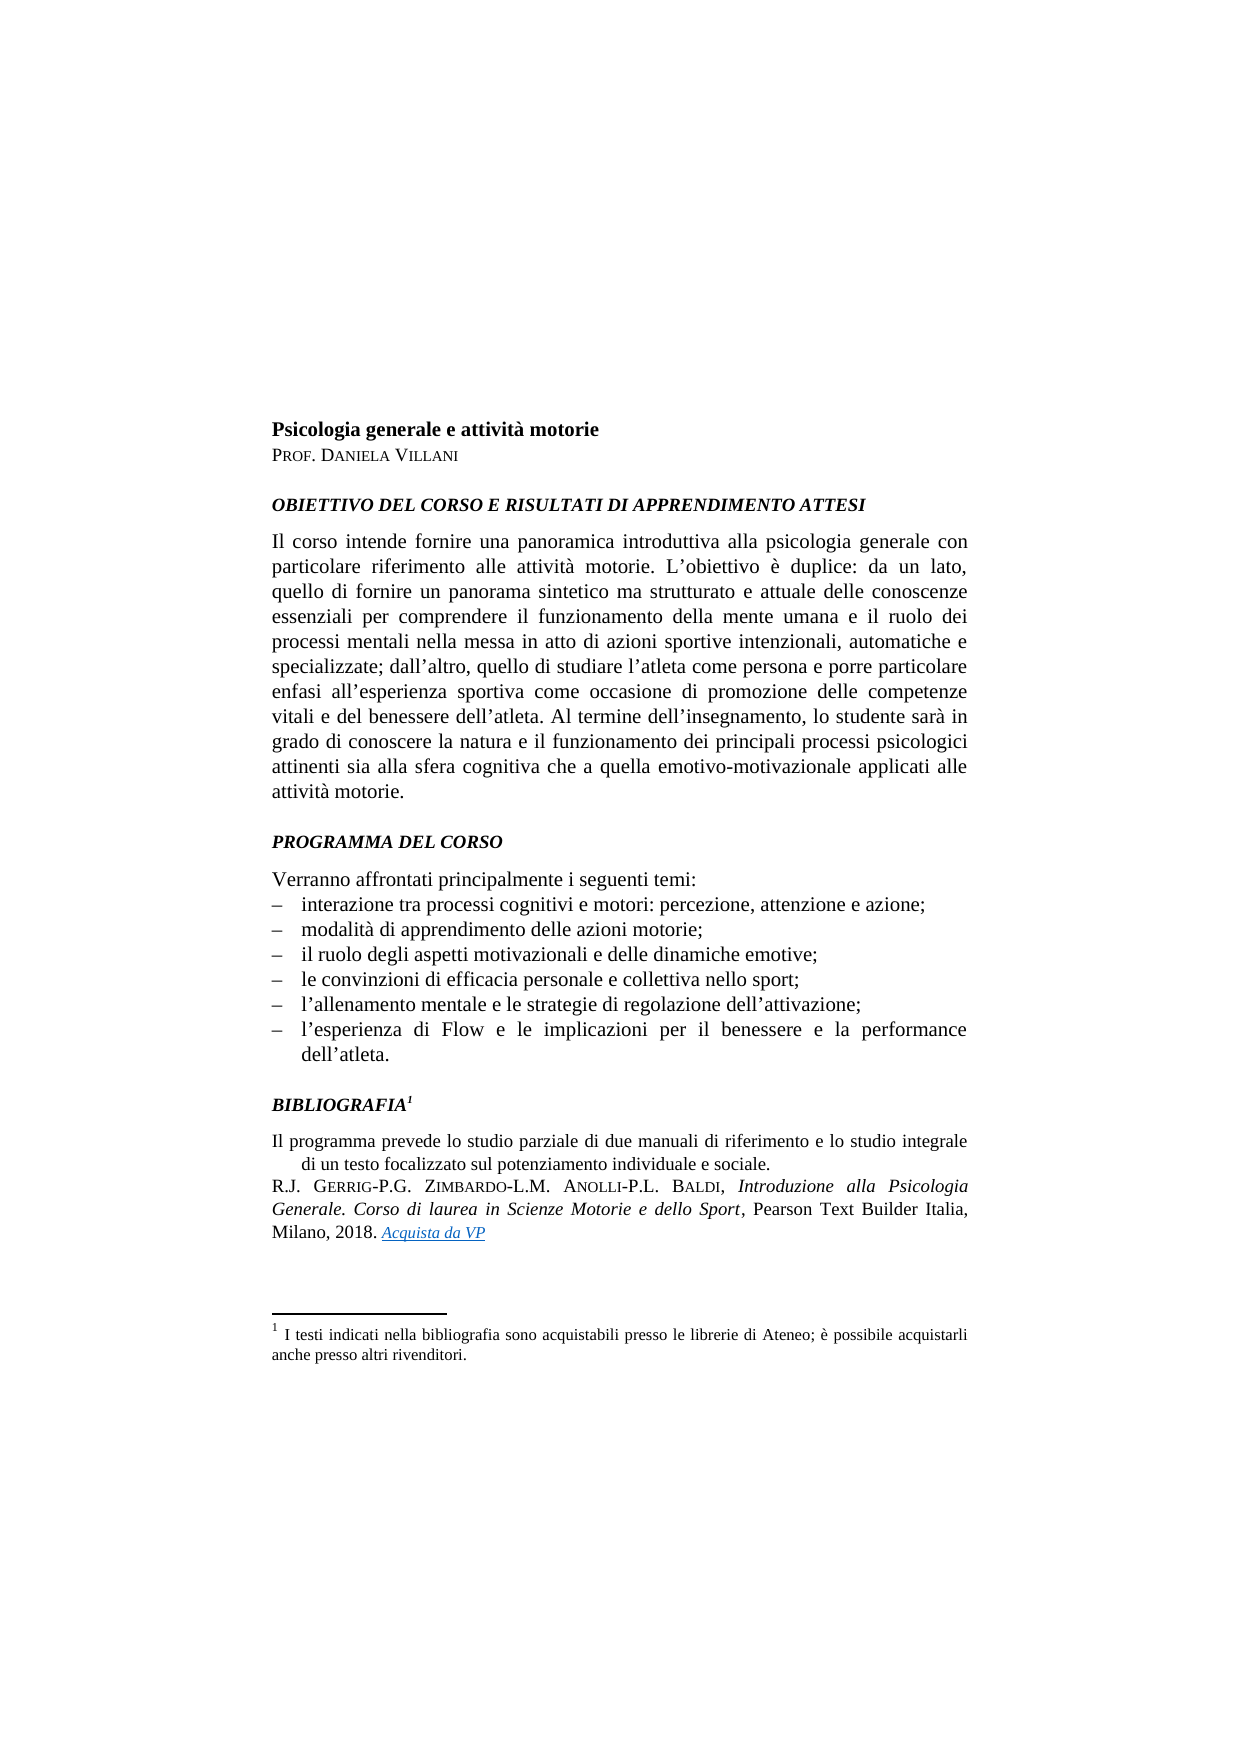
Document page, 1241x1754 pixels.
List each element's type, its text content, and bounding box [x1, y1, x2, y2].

text Il programma prevede lo studio parziale di due manuali di riferimento e lo studio integrale di un testo focalizzato sul potenziamento individuale e sociale. [272, 1129, 968, 1174]
text – il ruolo degli aspetti motivazionali e delle dinamiche emotive; [272, 941, 968, 966]
text Verranno affrontati principalmente i seguenti temi: [272, 866, 968, 891]
text – l’allenamento mentale e le strategie di regolazione dell’attivazione; [272, 991, 968, 1016]
text R.J. Gerrig-P.G. Zimbardo-L.M. Anolli-P.L. Baldi, Introduzione alla Psicologia Generale. Corso di laurea in Scienze Motorie e dello Sport, Pearson Text Builder Italia, Milano, 2018. Acquista da VP [272, 1174, 968, 1243]
text BIBLIOGRAFIA [272, 1091, 968, 1116]
text Il corso intende fornire una panoramica introduttiva alla psicologia generale con particolare riferimento alle attività motorie. L’obiettivo è duplice: da un lato, quello di fornire un panorama sintetico ma strutturato e attuale delle conoscenze essenziali per comprendere il funzionamento della mente umana e il ruolo dei processi mentali nella messa in atto di azioni sportive intenzionali, automatiche e specializzate; dall’altro, quello di studiare l’atleta come persona e porre particolare enfasi all’esperienza sportiva come occasione di promozione delle competenze vitali e del benessere dell’atleta. Al termine dell’insegnamento, lo studente sarà in grado di conoscere la natura e il funzionamento dei principali processi psicologici attinenti sia alla sfera cognitiva che a quella emotivo-motivazionale applicati alle attività motorie. [272, 529, 968, 804]
text PROGRAMMA DEL CORSO [272, 829, 968, 854]
text – interazione tra processi cognitivi e motori: percezione, attenzione e azione; [272, 891, 968, 916]
subtitle Prof. Daniela Villani [272, 441, 968, 466]
text – modalità di apprendimento delle azioni motorie; [272, 916, 968, 941]
subtitle Psicologia generale e attività motorie [272, 416, 968, 441]
text – l’esperienza di Flow e le implicazioni per il benessere e la performance dell’atleta. [272, 1016, 968, 1066]
text – le convinzioni di efficacia personale e collettiva nello sport; [272, 966, 968, 991]
text OBIETTIVO DEL CORSO E RISULTATI DI APPRENDIMENTO ATTESI [272, 491, 968, 516]
